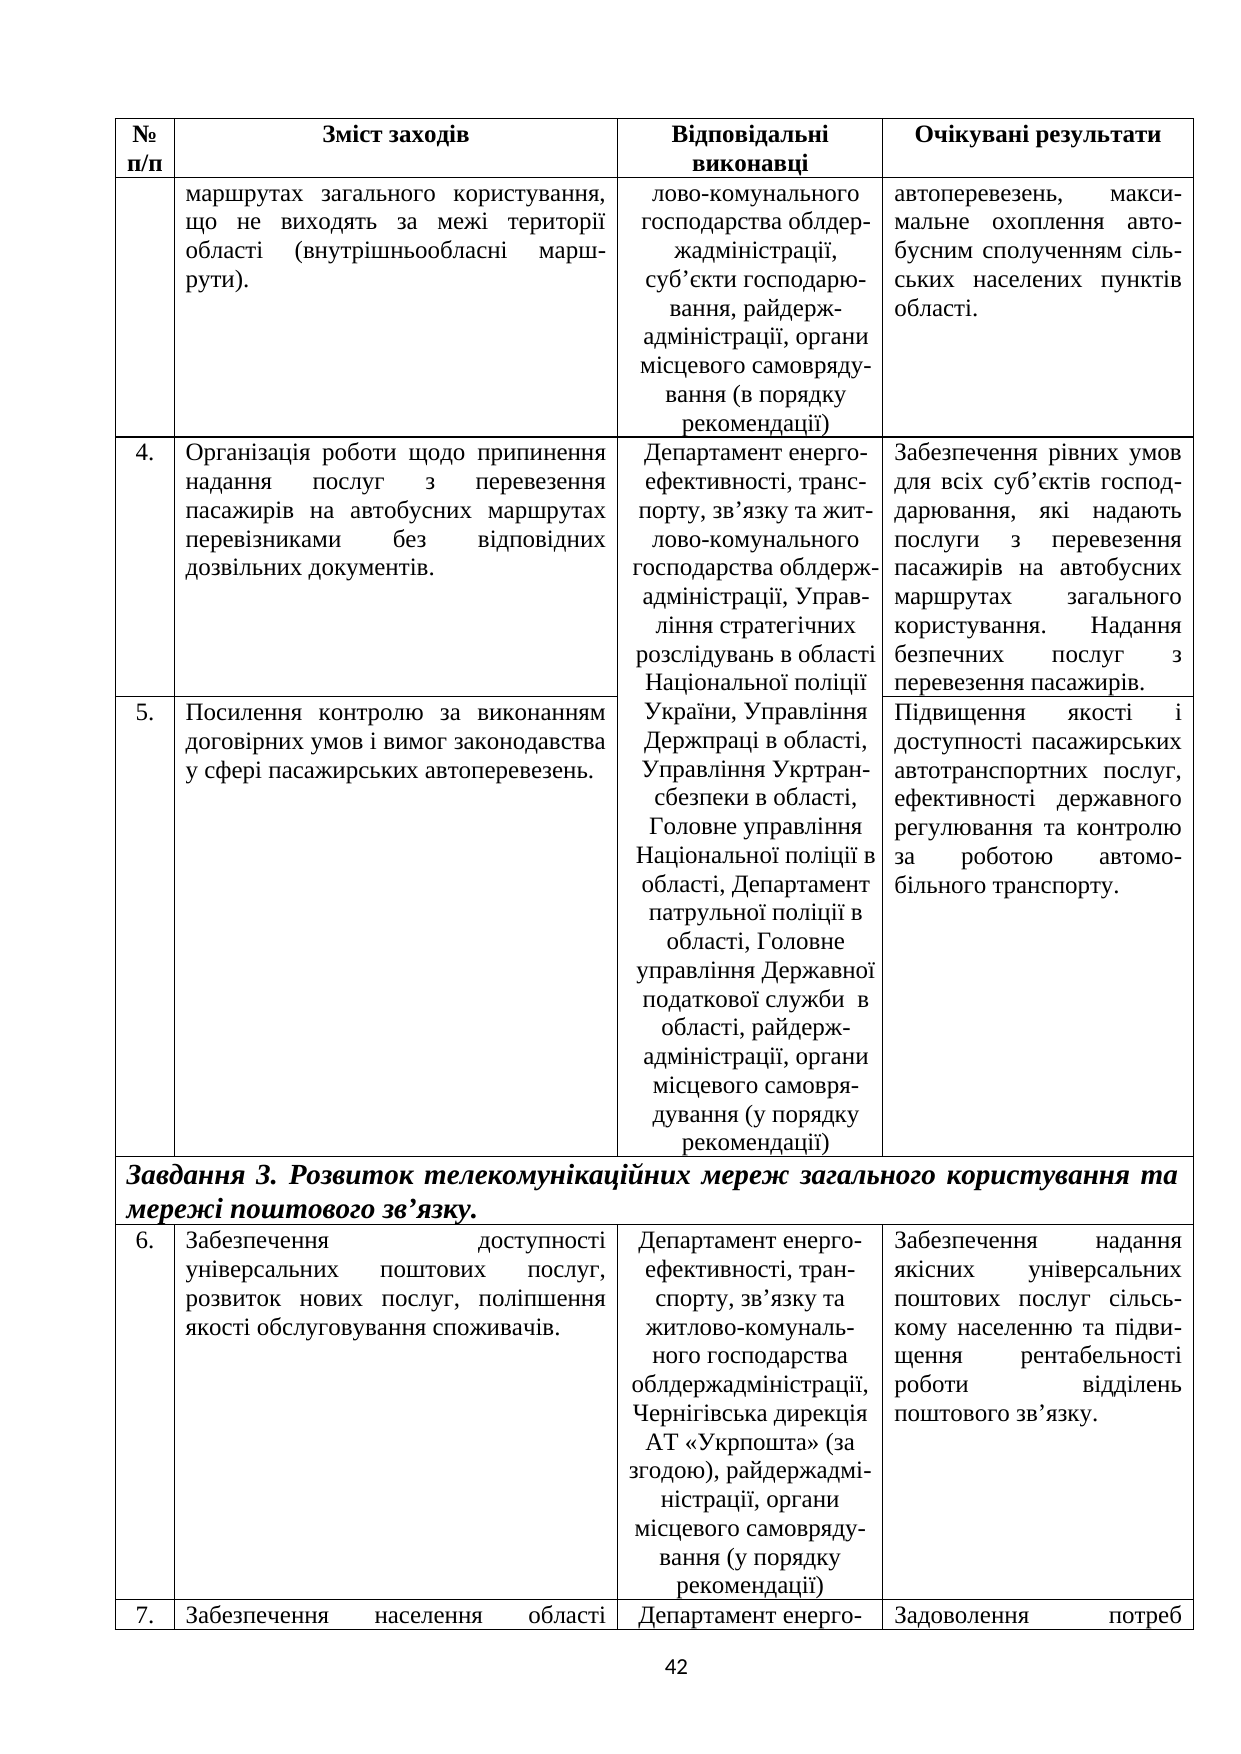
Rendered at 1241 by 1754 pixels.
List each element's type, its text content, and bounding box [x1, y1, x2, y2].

table_header Очікувані результати [883, 119, 1193, 177]
table_cell 5. [116, 697, 174, 1156]
table_header Зміст заходів [175, 119, 617, 177]
table_cell Посилення контролю за виконанням договірних умов і вимог законодавства у сфері пасажирських автоперевезень. [175, 697, 617, 1156]
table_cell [883, 178, 1193, 436]
table_header № п/п [116, 119, 174, 177]
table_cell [883, 1600, 1193, 1629]
table_cell 7. [116, 1600, 174, 1629]
table_cell Підвищення якості і доступності пасажирських автотранспортних послуг, ефективності державного регулювання та контролю за роботою автомобільного транспорту. [883, 697, 1193, 1156]
table_cell 4. [116, 438, 174, 696]
table_cell Забезпечення доступності універсальних поштових послуг, розвиток нових послуг, поліпшення якості обслуговування споживачів. [175, 1225, 617, 1599]
table_cell Департамент енергоефективності, транспорту, зв’язку та житлово-комунального господарства облдержадміністрації, Чернігівська дирекція АТ «Укрпошта» (за згодою), райдержадміністрації, органи місцевого самоврядування (у порядку рекомендації) [618, 1225, 882, 1599]
table_cell 6. [116, 1225, 174, 1599]
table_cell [175, 1600, 617, 1629]
table_cell 3. [116, 178, 174, 436]
table_cell Завдання 3. Розвиток телекомунікаційних мереж загального користування та мережі поштового зв’язку. [116, 1157, 1193, 1224]
table_cell Організація роботи щодо припинення надання послуг з перевезення пасажирів на автобусних маршрутах перевізниками без відповідних дозвільних документів. [175, 438, 617, 696]
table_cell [618, 1600, 882, 1629]
table_header Відповідальні виконавці [618, 119, 882, 177]
table_cell Забезпечення рівних умов для всіх суб’єктів господдарювання, які надають послуги з перевезення пасажирів на автобусних маршрутах загального користування. Надання безпечних послуг з перевезення пасажирів. [883, 438, 1193, 696]
table_cell Забезпечення надання якісних універсальних поштових послуг сільському населенню та підвищення рентабельності роботи відділень поштового зв’язку. [883, 1225, 1193, 1599]
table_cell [175, 178, 617, 436]
table_cell Департамент енергоефективності, транспорту, зв’язку та житлово-комунального господарства облдержадміністрації, Управління стратегічних розслідувань в області Національної поліції України, Управління Держпраці в області, Управління Укртрансбезпеки в області, Головне управління Національної поліції в області, Департамент патрульної поліції в області, Головне управління Державної податкової служби в області, райдержадміністрації, органи місцевого самоврядування (у порядку рекомендації) [618, 438, 882, 1156]
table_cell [618, 178, 882, 436]
